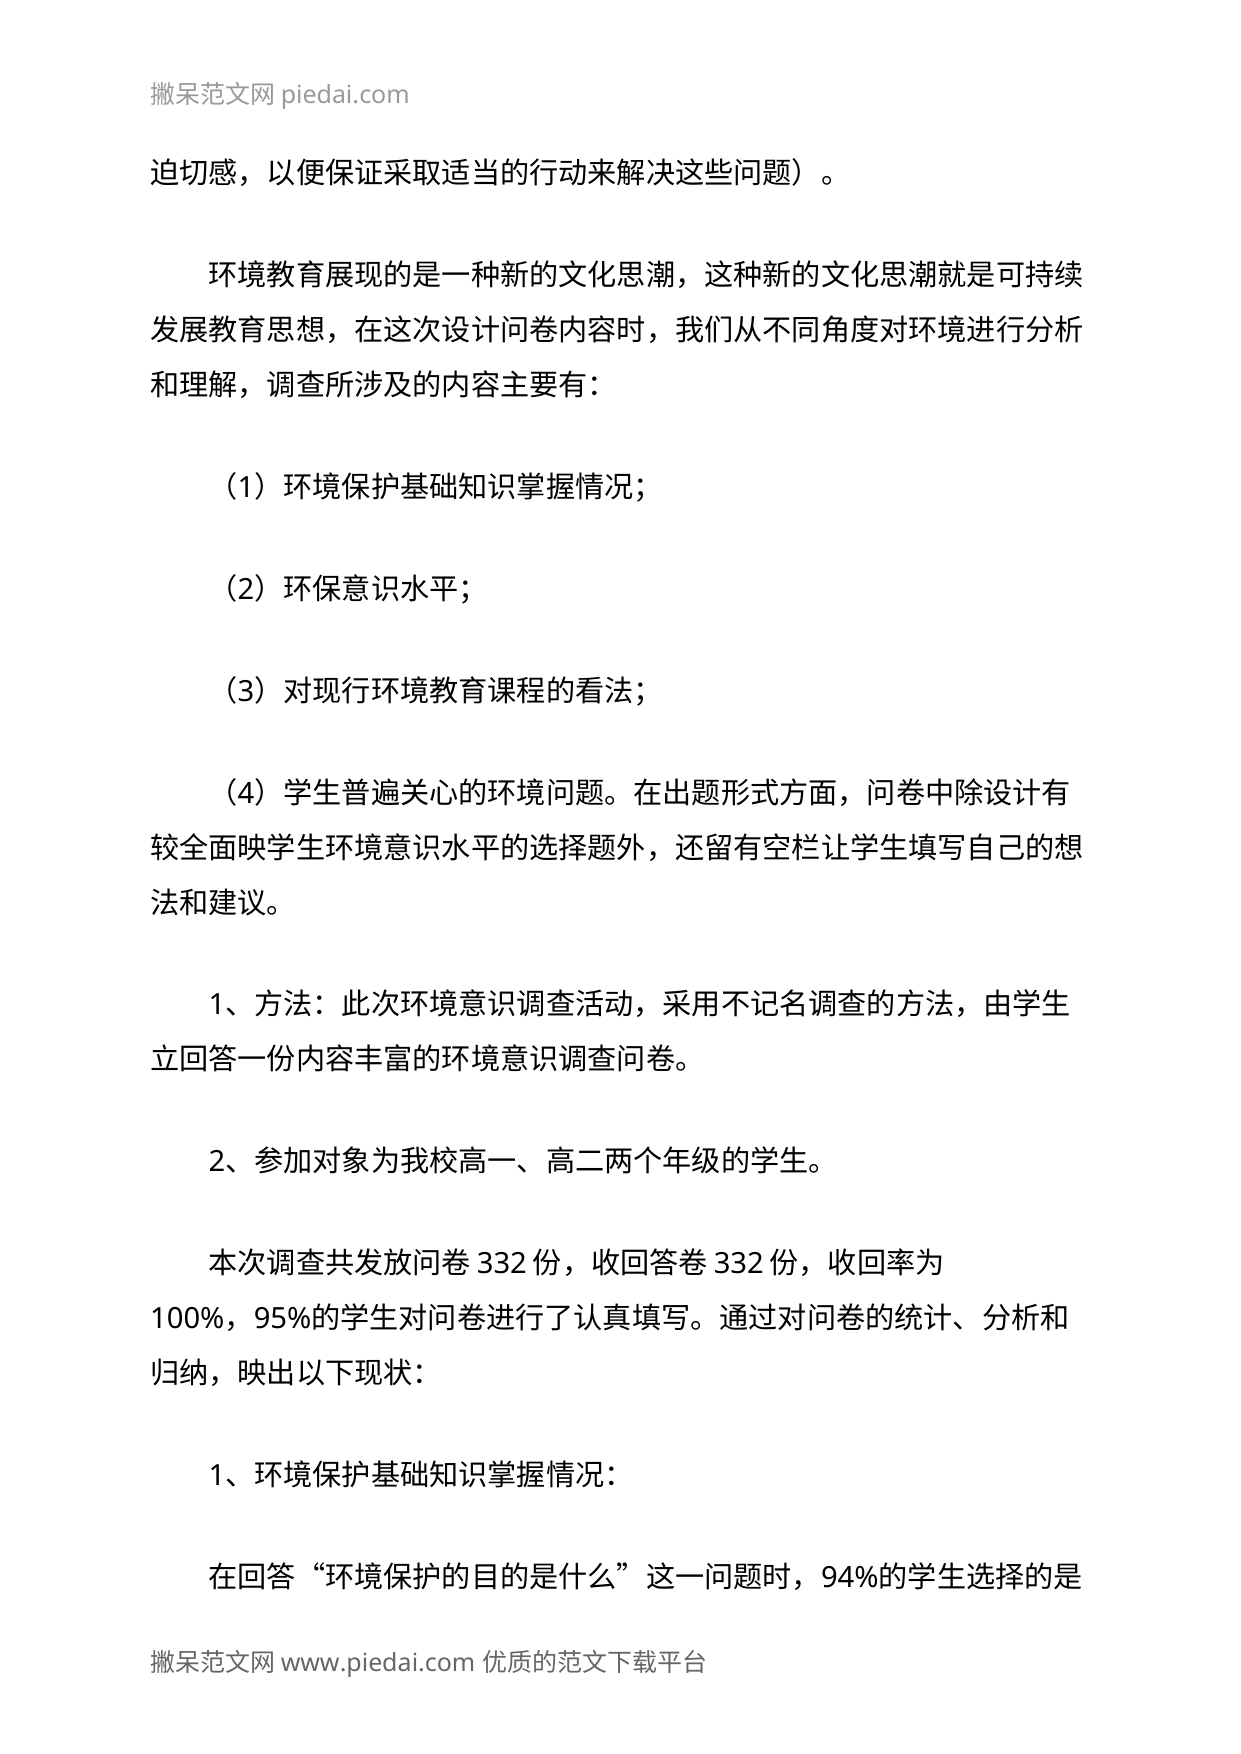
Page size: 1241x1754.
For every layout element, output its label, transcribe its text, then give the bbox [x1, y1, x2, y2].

text （4）学生普遍关心的环境问题。在出题形式方面，问卷中除设计有较全面映学生环境意识水平的选择题外，还留有空栏让学生填写自己的想法和建议。 [150, 769, 1090, 921]
text 1、方法：此次环境意识调查活动，采用不记名调查的方法，由学生立回答一份内容丰富的环境意识调查问卷。 [150, 981, 1090, 1078]
text （2）环保意识水平； [150, 565, 1090, 608]
text （3）对现行环境教育课程的看法； [150, 667, 1090, 710]
text 1、环境保护基础知识掌握情况： [150, 1451, 1090, 1494]
text 环境教育展现的是一种新的文化思潮，这种新的文化思潮就是可持续发展教育思想，在这次设计问卷内容时，我们从不同角度对环境进行分析和理解，调查所涉及的内容主要有： [150, 252, 1090, 404]
text 本次调查共发放问卷332份，收回答卷332份，收回率为100%，95%的学生对问卷进行了认真填写。通过对问卷的统计、分析和归纳，映出以下现状： [150, 1240, 1090, 1392]
text 2、参加对象为我校高一、高二两个年级的学生。 [150, 1138, 1090, 1180]
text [150, 1553, 1090, 1596]
text （1）环境保护基础知识掌握情况； [150, 463, 1090, 506]
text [150, 150, 1090, 192]
